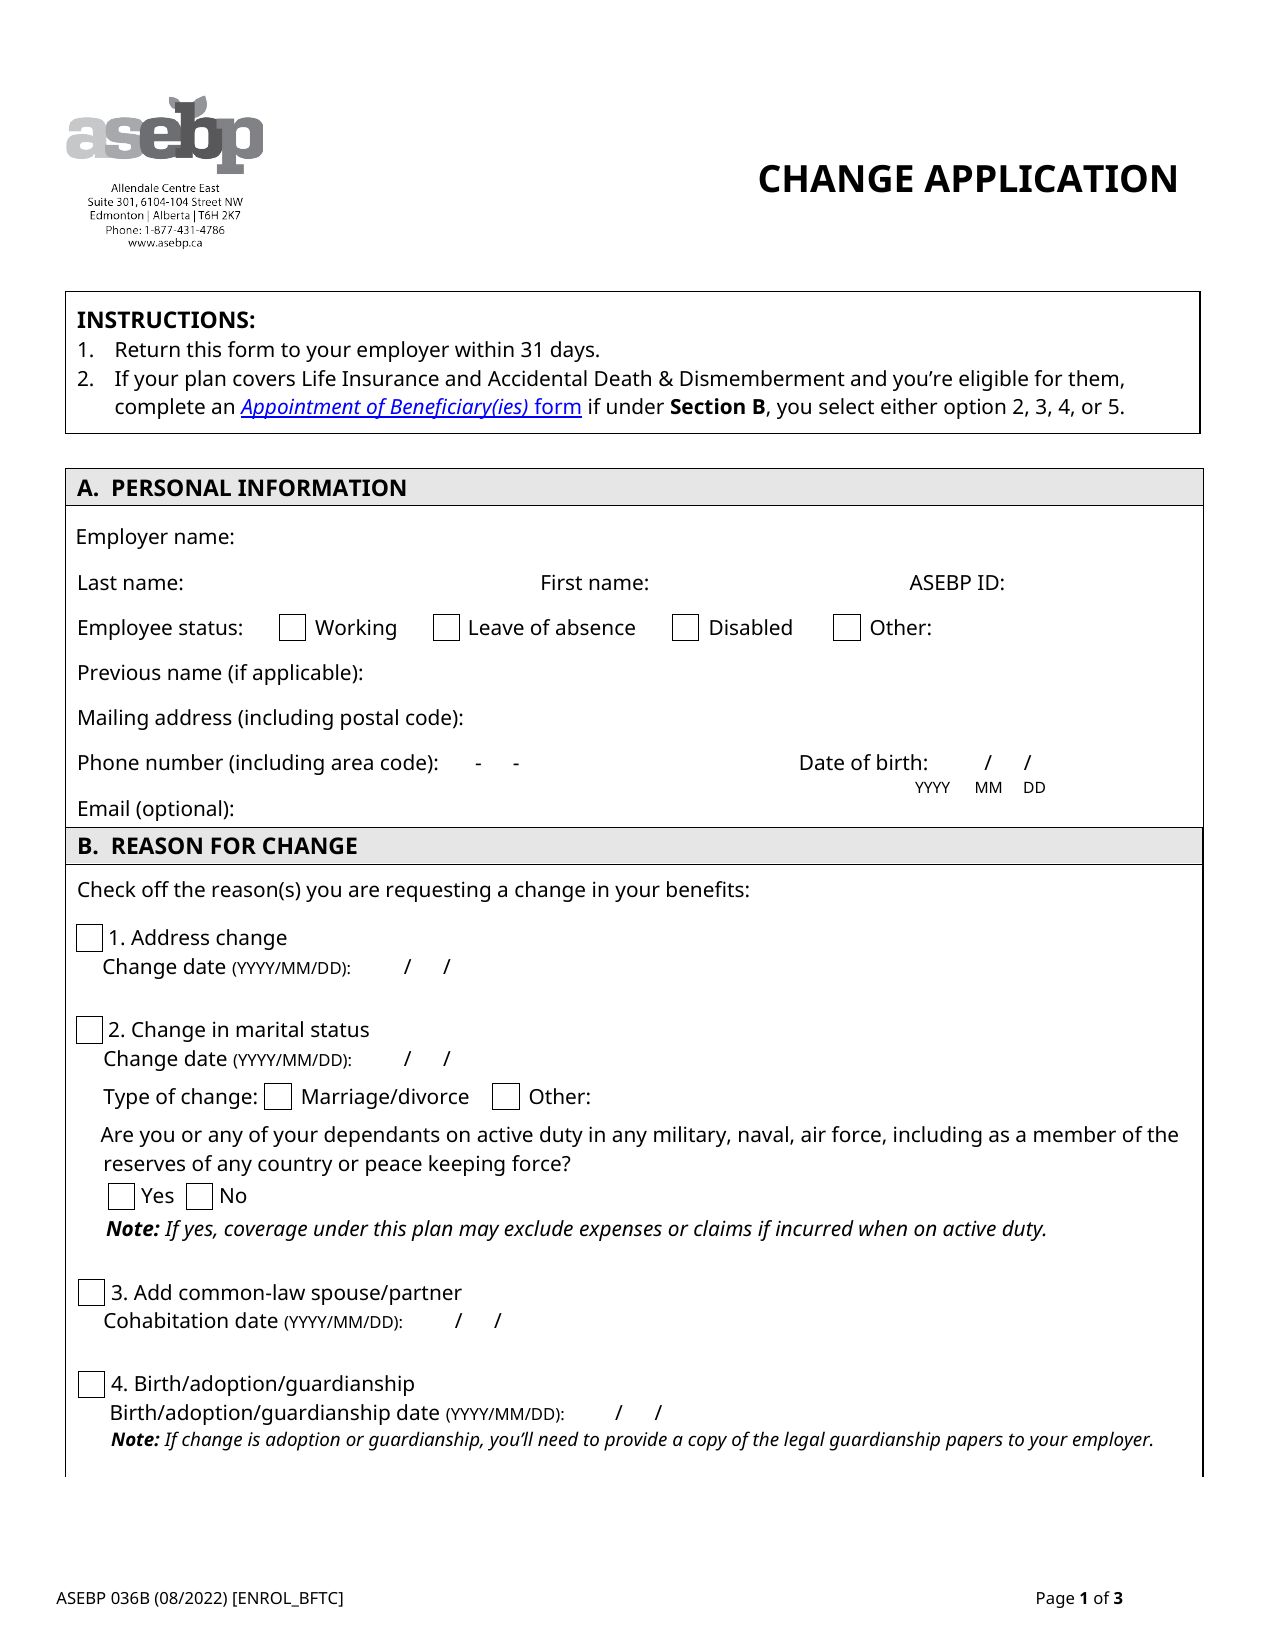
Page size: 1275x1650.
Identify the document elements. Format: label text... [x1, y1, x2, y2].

table_cell Last name: [66, 551, 529, 596]
table_cell 4. Birth/adoption/guardianship Birth/adoption/guardianship date (YYYY/MM/DD): / / Note: If change is adoption or guardianship, you’ll need to provide a copy of the legal guardianship papers to your employer. [66, 1360, 1202, 1477]
table_cell Mailing address (including postal code): [66, 686, 1203, 731]
table_cell Check off the reason(s) you are requesting a change in your benefits: [66, 865, 1202, 913]
table_cell INSTRUCTIONS: Return this form to your employer within 31 days. If your plan covers Life Insurance and Accidental Death & Dismemberment and you’re eligible for them, complete an Appointment of Beneficiary(ies) form if under Section B, you select either option 2, 3, 4, or 5. [66, 292, 1199, 433]
picture [66, 95, 263, 250]
table_cell ASEBP ID: [898, 551, 1203, 596]
table_cell Date of birth: / / YYYY MM DD [788, 731, 1203, 827]
table_header CHANGE APPLICATION [338, 94, 1191, 291]
table_cell Email (optional): [66, 776, 787, 827]
table_header A. Personal Information [66, 469, 1203, 505]
table_cell Employee status: Working Leave of absence Disabled Other: [66, 596, 1203, 641]
table_header [66, 94, 337, 291]
table_cell B. Reason for change [66, 828, 1202, 863]
table_cell Employer name: [66, 506, 1203, 551]
table_cell First name: [529, 551, 898, 596]
table_cell 3. Add common-law spouse/partner Cohabitation date (YYYY/MM/DD): / / [66, 1268, 1202, 1359]
table_cell 2. Change in marital status Change date (YYYY/MM/DD): / / Type of change: Marriage/divorce Other: Are you or any of your dependants on active duty in any military, naval, air force, including as a member of the reserves of any country or peace keeping force? Yes No Note: If yes, coverage under this plan may exclude expenses or claims if incurred when on active duty. [66, 1005, 1202, 1268]
table_cell 1. Address change Change date (YYYY/MM/DD): / / [66, 914, 1202, 1005]
table_cell Phone number (including area code): - - [66, 731, 787, 776]
table_cell Previous name (if applicable): [66, 641, 1203, 686]
